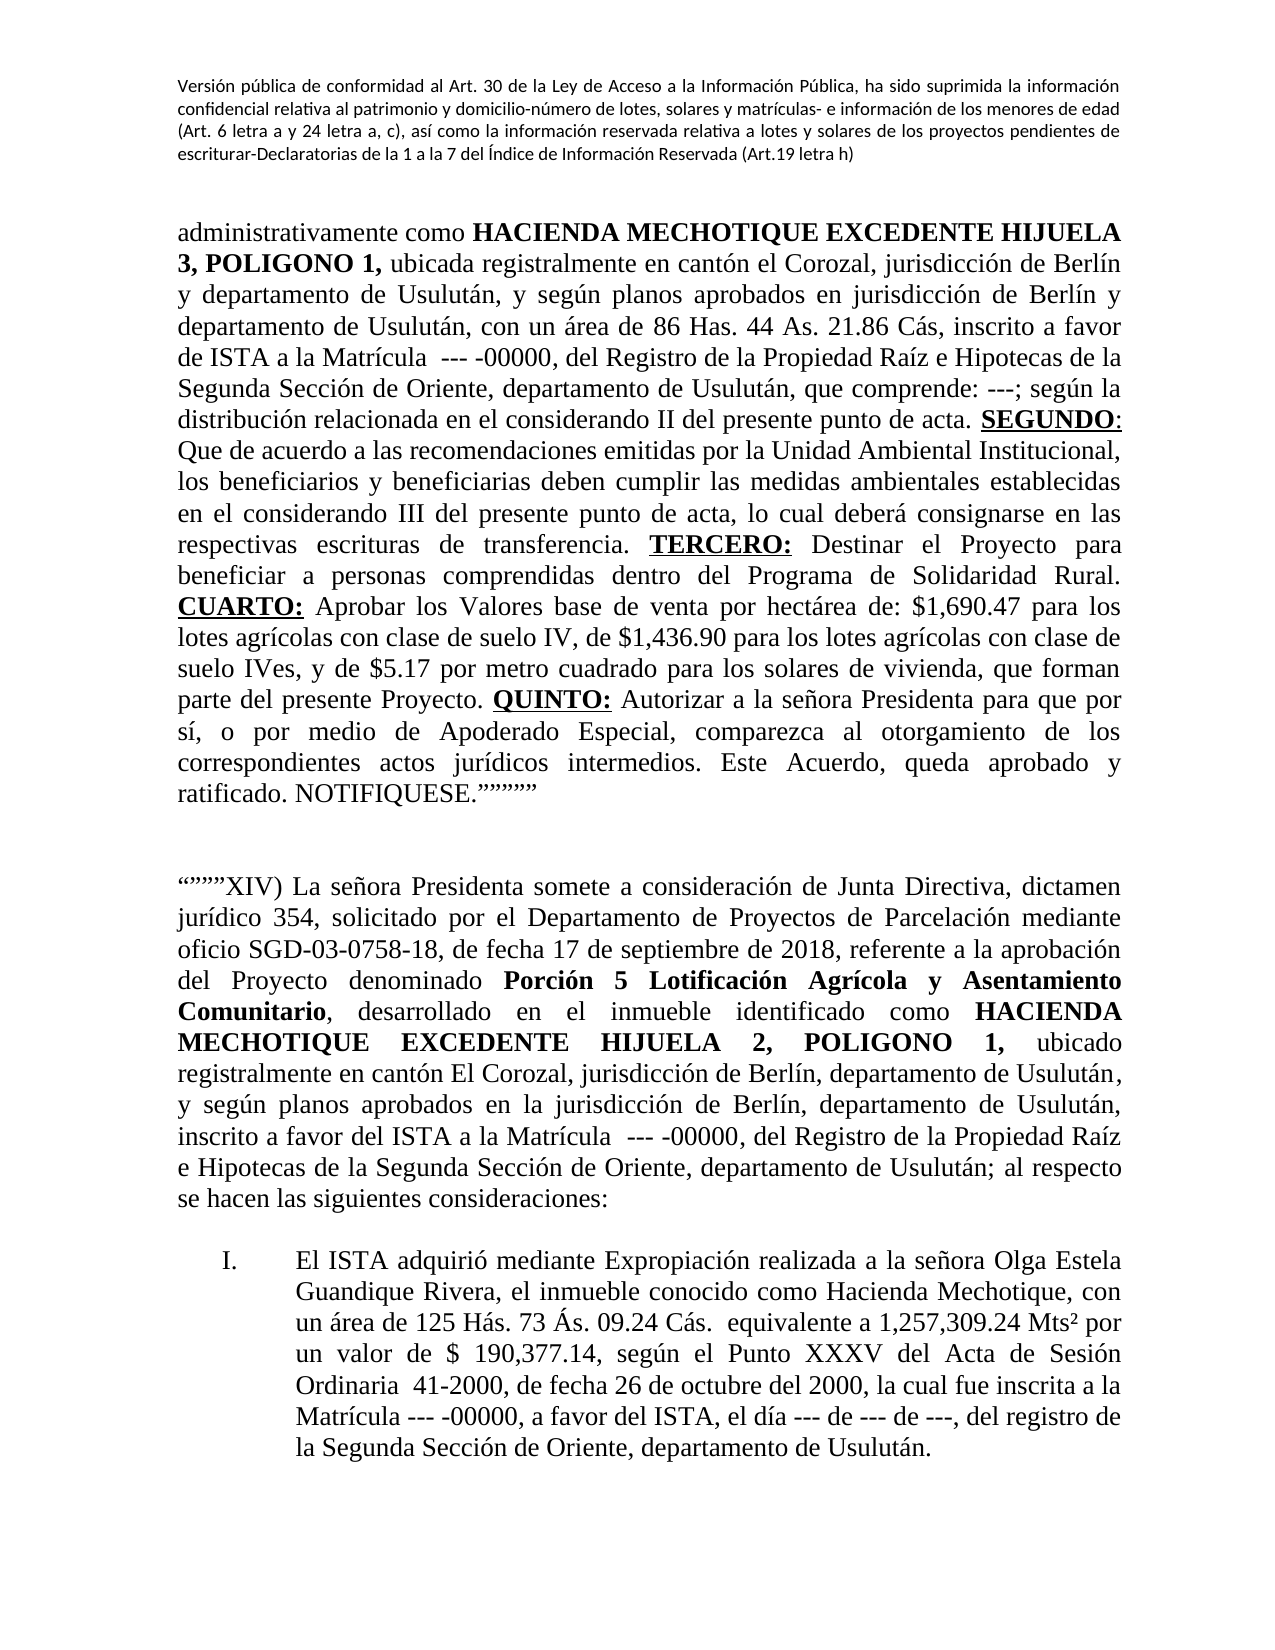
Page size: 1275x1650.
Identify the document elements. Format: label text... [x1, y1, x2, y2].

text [177, 216, 1122, 808]
text “”””XIV) La señora Presidenta somete a consideración de Junta Directiva, dictamen jurídico 354, solicitado por el Departamento de Proyectos de Parcelación mediante oficio SGD-03-0758-18, de fecha 17 de septiembre de 2018, referente a la aprobación del Proyecto denominado Porción 5 Lotificación Agrícola y Asentamiento Comunitario, desarrollado en el inmueble identificado como HACIENDA MECHOTIQUE EXCEDENTE HIJUELA 2, POLIGONO 1, ubicado registralmente en cantón El Corozal, jurisdicción de Berlín, departamento de Usulután, y según planos aprobados en la jurisdicción de Berlín, departamento de Usulután, inscrito a favor del ISTA a la Matrícula --- -00000, del Registro de la Propiedad Raíz e Hipotecas de la Segunda Sección de Oriente, departamento de Usulután; al respecto se hacen las siguientes consideraciones: [177, 870, 1122, 1213]
list I. El ISTA adquirió mediante Expropiación realizada a la señora Olga Estela Guandique Rivera, el inmueble conocido como Hacienda Mechotique, con un área de 125 Hás. 73 Ás. 09.24 Cás. equivalente a 1,257,309.24 Mts² por un valor de $ 190,377.14, según el Punto XXXV del Acta de Sesión Ordinaria 41-2000, de fecha 26 de octubre del 2000, la cual fue inscrita a la Matrícula --- -00000, a favor del ISTA, el día --- de --- de ---, del registro de la Segunda Sección de Oriente, departamento de Usulután. [222, 1244, 1122, 1462]
